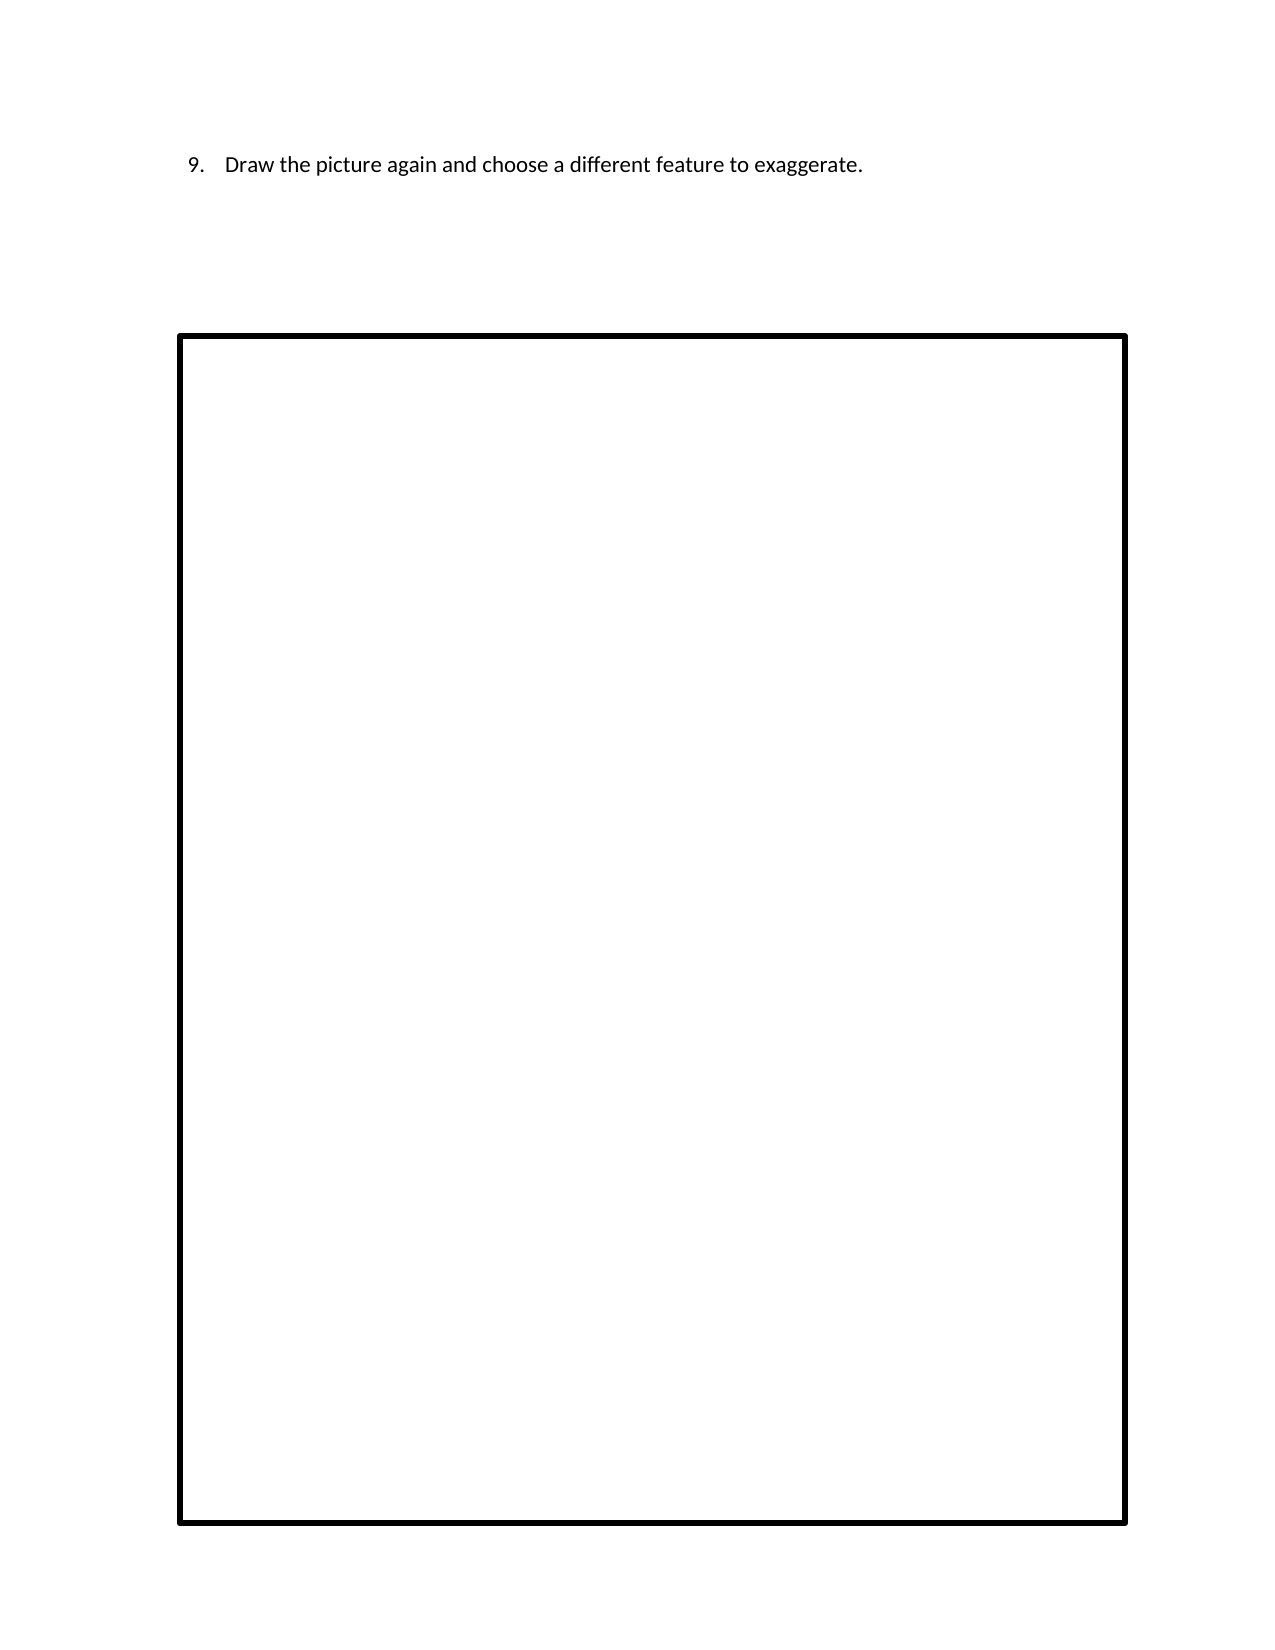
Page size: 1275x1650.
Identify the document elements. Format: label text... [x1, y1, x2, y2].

list Draw the picture again and choose a different feature to exaggerate. [187, 150, 1125, 178]
